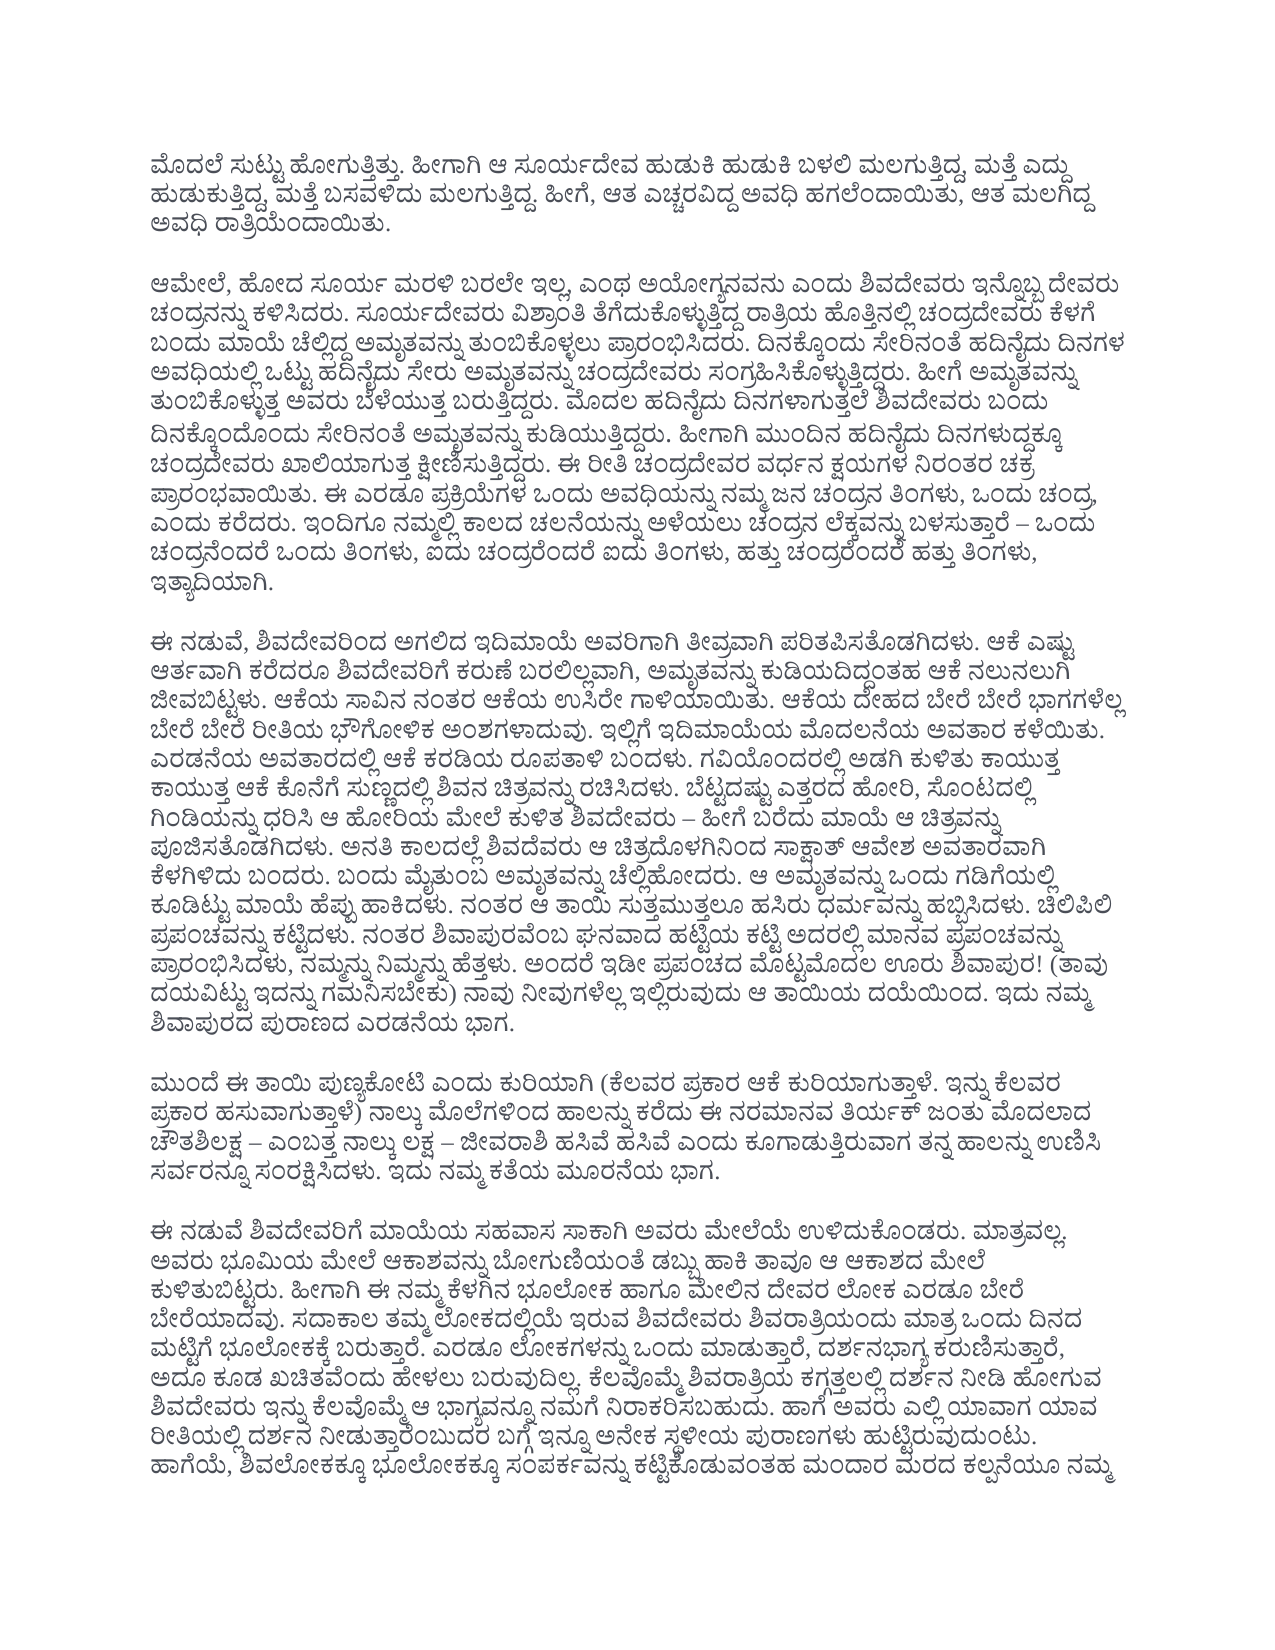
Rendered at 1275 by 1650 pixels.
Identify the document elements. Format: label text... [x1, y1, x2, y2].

text ಮುಂದೆ ಈ ತಾಯಿ ಪುಣ್ಯಕೋಟಿ ಎಂದು ಕುರಿಯಾಗಿ (ಕೆಲವರ ಪ್ರಕಾರ ಆಕೆ ಕುರಿಯಾಗುತ್ತಾಳೆ. ಇನ್ನು ಕೆಲವರ ಪ್ರಕಾರ ಹಸುವಾಗುತ್ತಾಳೆ) ನಾಲ್ಕು ಮೊಲೆಗಳಿಂದ ಹಾಲನ್ನು ಕರೆದು ಈ ನರಮಾನವ ತಿರ್ಯಕ್ ಜಂತು ಮೊದಲಾದ ಚೌತಶಿಲಕ್ಷ – ಎಂಬತ್ತ ನಾಲ್ಕು ಲಕ್ಷ – ಜೀವರಾಶಿ ಹಸಿವೆ ಹಸಿವೆ ಎಂದು ಕೂಗಾಡುತ್ತಿರುವಾಗ ತನ್ನ ಹಾಲನ್ನು ಉಣಿಸಿ ಸರ್ವರನ್ನೂ ಸಂರಕ್ಷಿಸಿದಳು. ಇದು ನಮ್ಮ ಕತೆಯ ಮೂರನೆಯ ಭಾಗ. [150, 1068, 1125, 1185]
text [150, 1216, 1125, 1480]
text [150, 150, 1125, 238]
text ಆಮೇಲೆ, ಹೋದ ಸೂರ್ಯ ಮರಳಿ ಬರಲೇ ಇಲ್ಲ, ಎಂಥ ಅಯೋಗ್ಯನವನು ಎಂದು ಶಿವದೇವರು ಇನ್ನೊಬ್ಬ ದೇವರು ಚಂದ್ರನನ್ನು ಕಳಿಸಿದರು. ಸೂರ್ಯದೇವರು ವಿಶ್ರಾಂತಿ ತೆಗೆದುಕೊಳ್ಳುತ್ತಿದ್ದ ರಾತ್ರಿಯ ಹೊತ್ತಿನಲ್ಲಿ ಚಂದ್ರದೇವರು ಕೆಳಗೆ ಬಂದು ಮಾಯೆ ಚೆಲ್ಲಿದ್ದ ಅಮೃತವನ್ನು ತುಂಬಿಕೊಳ್ಳಲು ಪ್ರಾರಂಭಿಸಿದರು. ದಿನಕ್ಕೊಂದು ಸೇರಿನಂತೆ ಹದಿನೈದು ದಿನಗಳ ಅವಧಿಯಲ್ಲಿ ಒಟ್ಟು ಹದಿನೈದು ಸೇರು ಅಮೃತವನ್ನು ಚಂದ್ರದೇವರು ಸಂಗ್ರಹಿಸಿಕೊಳ್ಳುತ್ತಿದ್ದರು. ಹೀಗೆ ಅಮೃತವನ್ನು ತುಂಬಿಕೊಳ್ಳುತ್ತ ಅವರು ಬೆಳೆಯುತ್ತ ಬರುತ್ತಿದ್ದರು. ಮೊದಲ ಹದಿನೈದು ದಿನಗಳಾಗುತ್ತಲೆ ಶಿವದೇವರು ಬಂದು ದಿನಕ್ಕೊಂದೊಂದು ಸೇರಿನಂತೆ ಅಮೃತವನ್ನು ಕುಡಿಯುತ್ತಿದ್ದರು. ಹೀಗಾಗಿ ಮುಂದಿನ ಹದಿನೈದು ದಿನಗಳುದ್ದಕ್ಕೂ ಚಂದ್ರದೇವರು ಖಾಲಿಯಾಗುತ್ತ ಕ್ಷೀಣಿಸುತ್ತಿದ್ದರು. ಈ ರೀತಿ ಚಂದ್ರದೇವರ ವರ್ಧನ ಕ್ಷಯಗಳ ನಿರಂತರ ಚಕ್ರ ಪ್ರಾರಂಭವಾಯಿತು. ಈ ಎರಡೂ ಪ್ರಕ್ರಿಯೆಗಳ ಒಂದು ಅವಧಿಯನ್ನು ನಮ್ಮ ಜನ ಚಂದ್ರನ ತಿಂಗಳು, ಒಂದು ಚಂದ್ರ, ಎಂದು ಕರೆದರು. ಇಂದಿಗೂ ನಮ್ಮಲ್ಲಿ ಕಾಲದ ಚಲನೆಯನ್ನು ಅಳೆಯಲು ಚಂದ್ರನ ಲೆಕ್ಕವನ್ನು ಬಳಸುತ್ತಾರೆ – ಒಂದು ಚಂದ್ರನೆಂದರೆ ಒಂದು ತಿಂಗಳು, ಐದು ಚಂದ್ರರೆಂದರೆ ಐದು ತಿಂಗಳು, ಹತ್ತು ಚಂದ್ರರೆಂದರೆ ಹತ್ತು ತಿಂಗಳು, ಇತ್ಯಾದಿಯಾಗಿ. [150, 269, 1125, 596]
text ಈ ನಡುವೆ, ಶಿವದೇವರಿಂದ ಅಗಲಿದ ಇದಿಮಾಯೆ ಅವರಿಗಾಗಿ ತೀವ್ರವಾಗಿ ಪರಿತಪಿಸತೊಡಗಿದಳು. ಆಕೆ ಎಷ್ಟು ಆರ್ತವಾಗಿ ಕರೆದರೂ ಶಿವದೇವರಿಗೆ ಕರುಣೆ ಬರಲಿಲ್ಲವಾಗಿ, ಅಮೃತವನ್ನು ಕುಡಿಯದಿದ್ದಂತಹ ಆಕೆ ನಲುನಲುಗಿ ಜೀವಬಿಟ್ಟಳು. ಆಕೆಯ ಸಾವಿನ ನಂತರ ಆಕೆಯ ಉಸಿರೇ ಗಾಳಿಯಾಯಿತು. ಆಕೆಯ ದೇಹದ ಬೇರೆ ಬೇರೆ ಭಾಗಗಳೆಲ್ಲ ಬೇರೆ ಬೇರೆ ರೀತಿಯ ಭೌಗೋಳಿಕ ಅಂಶಗಳಾದುವು. ಇಲ್ಲಿಗೆ ಇದಿಮಾಯೆಯ ಮೊದಲನೆಯ ಅವತಾರ ಕಳೆಯಿತು. ಎರಡನೆಯ ಅವತಾರದಲ್ಲಿ ಆಕೆ ಕರಡಿಯ ರೂಪತಾಳಿ ಬಂದಳು. ಗವಿಯೊಂದರಲ್ಲಿ ಅಡಗಿ ಕುಳಿತು ಕಾಯುತ್ತ ಕಾಯುತ್ತ ಆಕೆ ಕೊನೆಗೆ ಸುಣ್ಣದಲ್ಲಿ ಶಿವನ ಚಿತ್ರವನ್ನು ರಚಿಸಿದಳು. ಬೆಟ್ಟದಷ್ಟು ಎತ್ತರದ ಹೋರಿ, ಸೊಂಟದಲ್ಲಿ ಗಿಂಡಿಯನ್ನು ಧರಿಸಿ ಆ ಹೋರಿಯ ಮೇಲೆ ಕುಳಿತ ಶಿವದೇವರು – ಹೀಗೆ ಬರೆದು ಮಾಯೆ ಆ ಚಿತ್ರವನ್ನು ಪೂಜಿಸತೊಡಗಿದಳು. ಅನತಿ ಕಾಲದಲ್ಲೆ ಶಿವದೆವರು ಆ ಚಿತ್ರದೊಳಗಿನಿಂದ ಸಾಕ್ಷಾತ್‌ ಆವೇಶ ಅವತಾರವಾಗಿ ಕೆಳಗಿಳಿದು ಬಂದರು. ಬಂದು ಮೈತುಂಬ ಅಮೃತವನ್ನು ಚೆಲ್ಲಿಹೋದರು. ಆ ಅಮೃತವನ್ನು ಒಂದು ಗಡಿಗೆಯಲ್ಲಿ ಕೂಡಿಟ್ಟು ಮಾಯೆ ಹೆಪ್ಪು ಹಾಕಿದಳು. ನಂತರ ಆ ತಾಯಿ ಸುತ್ತಮುತ್ತಲೂ ಹಸಿರು ಧರ್ಮವನ್ನು ಹಬ್ಬಿಸಿದಳು. ಚಿಲಿಪಿಲಿ ಪ್ರಪಂಚವನ್ನು ಕಟ್ಟಿದಳು. ನಂತರ ಶಿವಾಪುರವೆಂಬ ಘನವಾದ ಹಟ್ಟಿಯ ಕಟ್ಟಿ ಅದರಲ್ಲಿ ಮಾನವ ಪ್ರಪಂಚವನ್ನು ಪ್ರಾರಂಭಿಸಿದಳು, ನಮ್ಮನ್ನು ನಿಮ್ಮನ್ನು ಹೆತ್ತಳು. ಅಂದರೆ ಇಡೀ ಪ್ರಪಂಚದ ಮೊಟ್ಟಮೊದಲ ಊರು ಶಿವಾಪುರ! (ತಾವು ದಯವಿಟ್ಟು ಇದನ್ನು ಗಮನಿಸಬೇಕು) ನಾವು ನೀವುಗಳೆಲ್ಲ ಇಲ್ಲಿರುವುದು ಆ ತಾಯಿಯ ದಯೆಯಿಂದ. ಇದು ನಮ್ಮ ಶಿವಾಪುರದ ಪುರಾಣದ ಎರಡನೆಯ ಭಾಗ. [150, 627, 1125, 1037]
